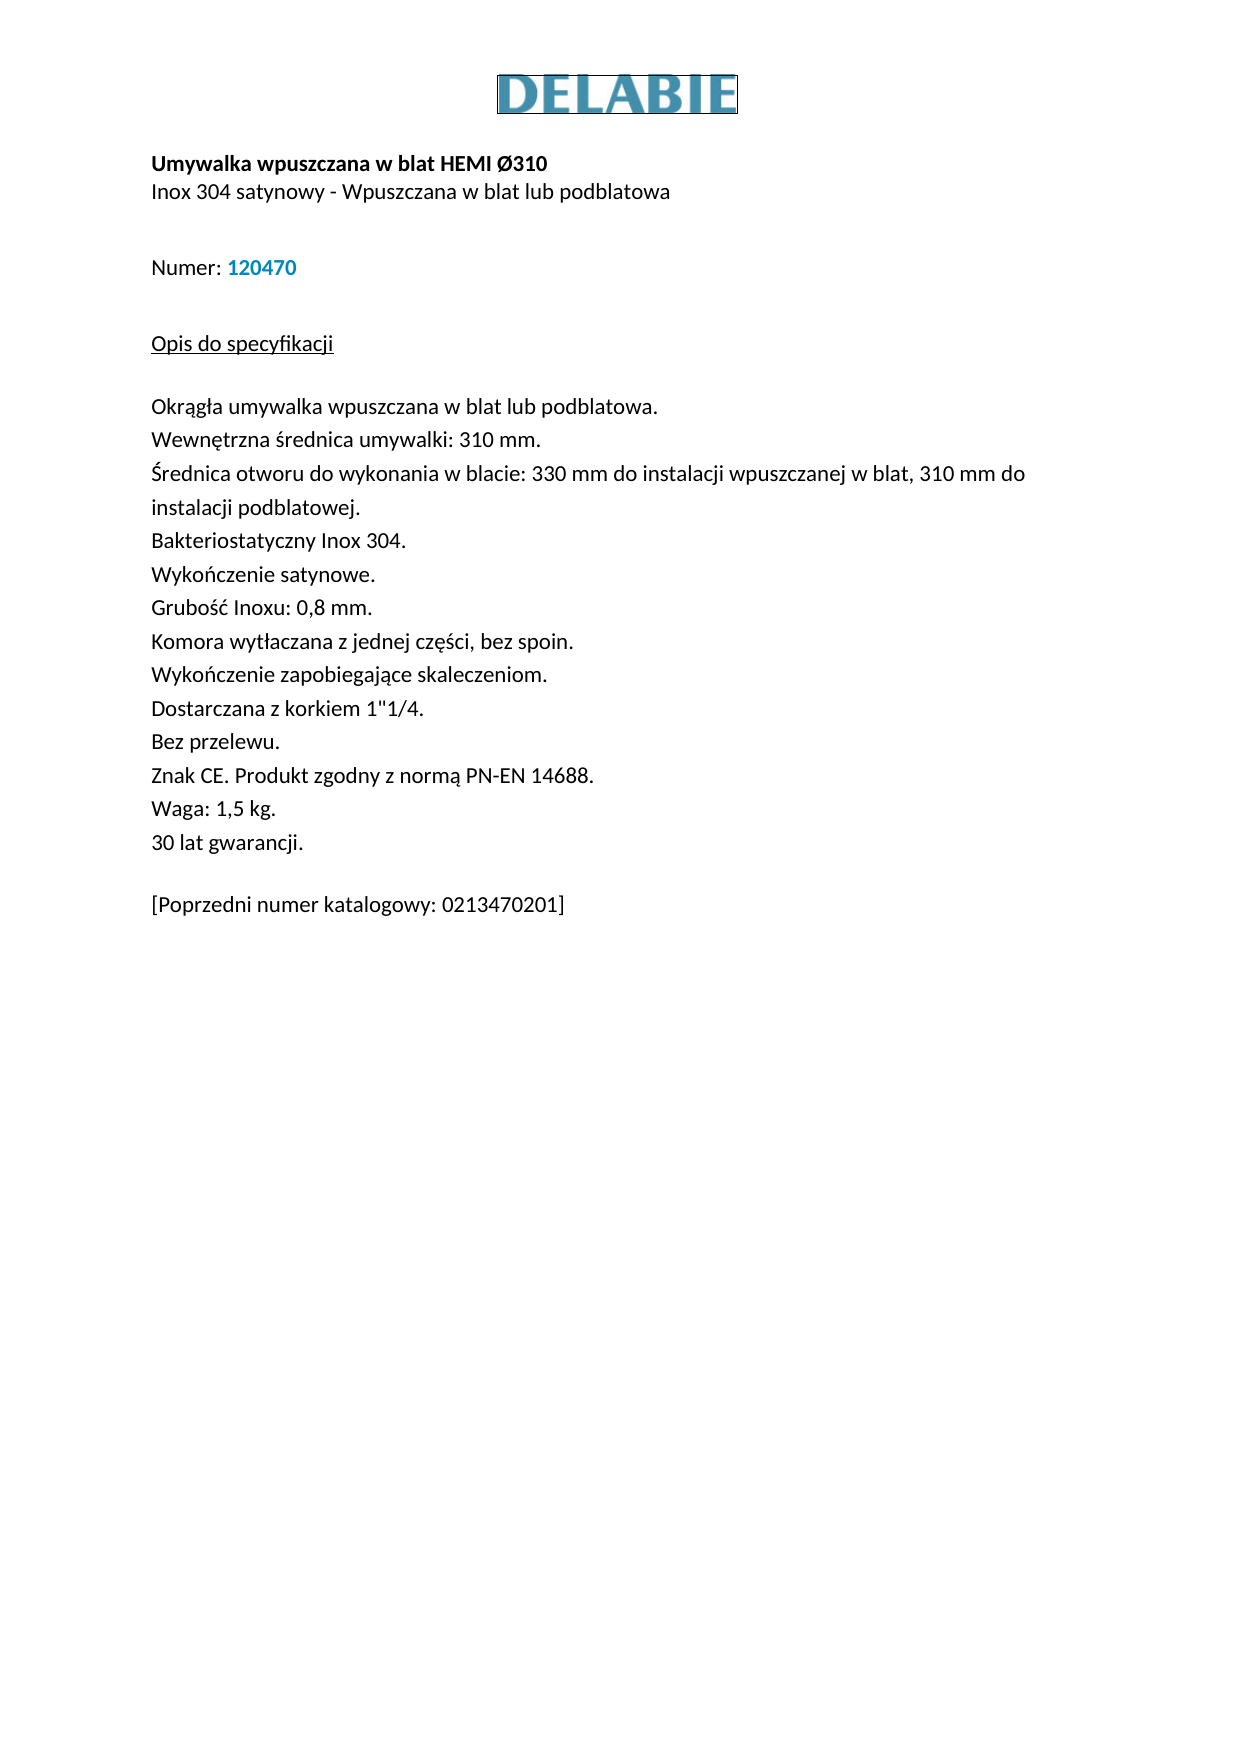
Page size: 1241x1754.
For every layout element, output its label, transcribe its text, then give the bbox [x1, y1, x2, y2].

text Wykończenie zapobiegające skaleczeniom. [151, 660, 1084, 688]
text Grubość Inoxu: 0,8 mm. [151, 593, 1084, 621]
text Bez przelewu. [151, 727, 1084, 755]
text Bakteriostatyczny Inox 304. [151, 526, 1084, 554]
picture [498, 76, 737, 113]
text Waga: 1,5 kg. [151, 794, 1084, 822]
text Średnica otworu do wykonania w blacie: 330 mm do instalacji wpuszczanej w blat, 310 mm do instalacji podblatowej. [151, 459, 1084, 521]
text Okrągła umywalka wpuszczana w blat lub podblatowa. [151, 392, 1084, 420]
text Wewnętrzna średnica umywalki: 310 mm. [151, 426, 1084, 453]
text [Poprzedni numer katalogowy: 0213470201] [151, 890, 1084, 918]
text 30 lat gwarancji. [151, 828, 1084, 856]
text Znak CE. Produkt zgodny z normą PN-EN 14688. [151, 761, 1084, 789]
text Numer: 120470 [151, 253, 1084, 281]
text Wykończenie satynowe. [151, 560, 1084, 588]
text Umywalka wpuszczana w blat HEMI Ø310 [151, 149, 1084, 177]
text Inox 304 satynowy - Wpuszczana w blat lub podblatowa [151, 177, 1084, 205]
text Komora wytłaczana z jednej części, bez spoin. [151, 627, 1084, 655]
text Dostarczana z korkiem 1"1/4. [151, 694, 1084, 722]
text Opis do specyfikacji [151, 329, 1084, 357]
